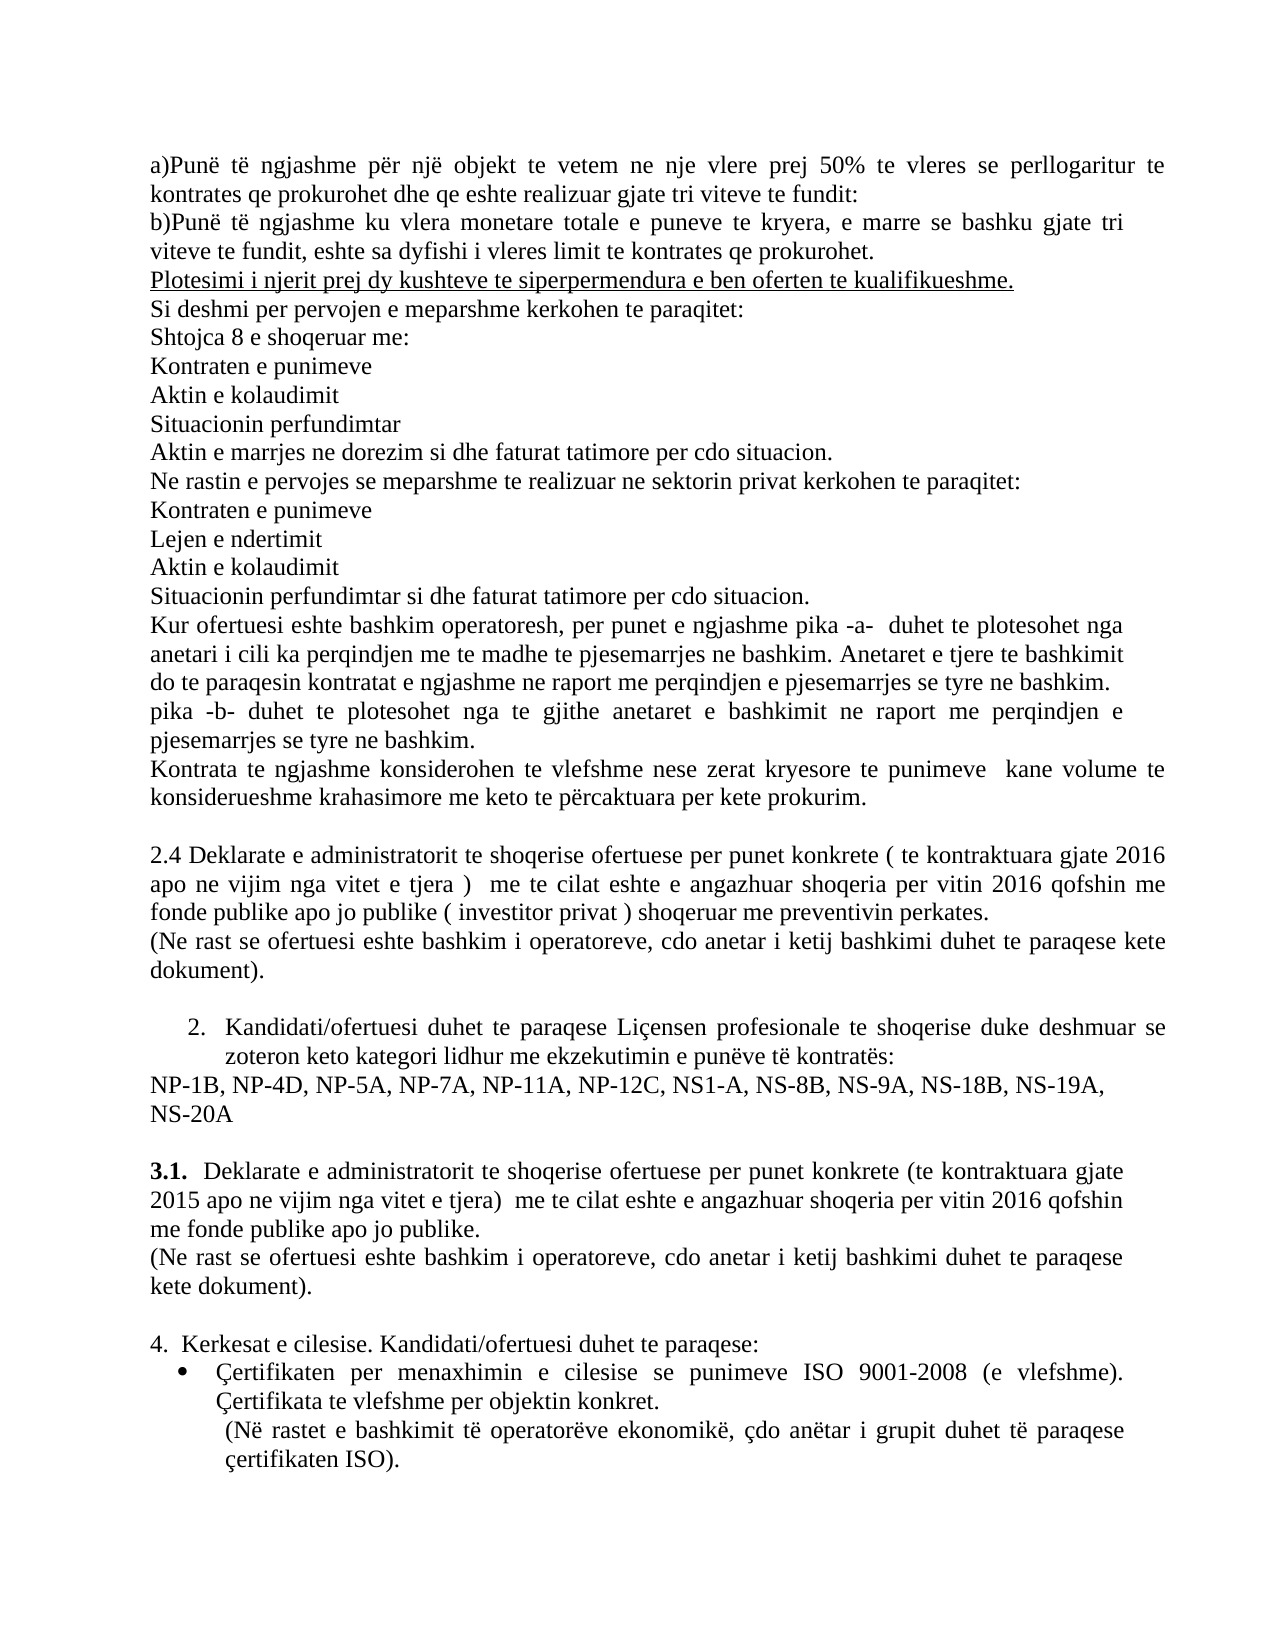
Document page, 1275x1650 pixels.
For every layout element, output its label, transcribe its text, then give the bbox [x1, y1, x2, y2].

text Kontraten e punimeve [150, 351, 1125, 380]
text Si deshmi per pervojen e meparshme kerkohen te paraqitet: [150, 294, 1125, 322]
text b)Punë të ngjashme ku vlera monetare totale e puneve te kryera, e marre se bashku gjate tri viteve te fundit, eshte sa dyfishi i vleres limit te kontrates qe prokurohet. [150, 207, 1125, 265]
text Situacionin perfundimtar si dhe faturat tatimore per cdo situacion. [150, 581, 1125, 610]
text Kontraten e punimeve [150, 495, 1125, 524]
text Plotesimi i njerit prej dy kushteve te siperpermendura e ben oferten te kualifikueshme. [150, 265, 1125, 294]
text Situacionin perfundimtar [150, 409, 1125, 437]
list 3.1. Deklarate e administratorit te shoqerise ofertuese per punet konkrete (te kontraktuara gjate 2015 apo ne vijim nga vitet e tjera) me te cilat eshte e angazhuar shoqeria per vitin 2016 qofshin me fonde publike apo jo publike. [150, 1156, 1125, 1242]
text Aktin e kolaudimit [150, 552, 1125, 581]
list (Ne rast se ofertuesi eshte bashkim i operatoreve, cdo anetar i ketij bashkimi duhet te paraqese kete dokument). [150, 926, 1167, 984]
list 4. Kerkesat e cilesise. Kandidati/ofertuesi duhet te paraqese: [150, 1329, 1167, 1357]
text NP-1B, NP-4D, NP-5A, NP-7A, NP-11A, NP-12C, NS1-A, NS-8B, NS-9A, NS-18B, NS-19A, NS-20A [150, 1070, 1125, 1127]
list Çertifikaten per menaxhimin e cilesise se punimeve ISO 9001-2008 (e vlefshme). Çertifikata te vlefshme per objektin konkret. [178, 1357, 1125, 1415]
list Kontrata te ngjashme konsiderohen te vlefshme nese zerat kryesore te punimeve kane volume te konsiderueshme krahasimore me keto te përcaktuara per kete prokurim. [150, 754, 1167, 811]
text Kur ofertuesi eshte bashkim operatoresh, per punet e ngjashme pika -a- duhet te plotesohet nga anetari i cili ka perqindjen me te madhe te pjesemarrjes ne bashkim. Anetaret e tjere te bashkimit do te paraqesin kontratat e ngjashme ne raport me perqindjen e pjesemarrjes se tyre ne bashkim. [150, 610, 1125, 696]
picture [215, 1388, 1145, 1650]
list 2.4 Deklarate e administratorit te shoqerise ofertuese per punet konkrete ( te kontraktuara gjate 2016 apo ne vijim nga vitet e tjera ) me te cilat eshte e angazhuar shoqeria per vitin 2016 qofshin me fonde publike apo jo publike ( investitor privat ) shoqeruar me preventivin perkates. [150, 840, 1167, 926]
list Kandidati/ofertuesi duhet te paraqese Liçensen profesionale te shoqerise duke deshmuar se zoteron keto kategori lidhur me ekzekutimin e punëve të kontratës: [187, 1012, 1167, 1070]
text pika -b- duhet te plotesohet nga te gjithe anetaret e bashkimit ne raport me perqindjen e pjesemarrjes se tyre ne bashkim. [150, 696, 1125, 754]
text Aktin e marrjes ne dorezim si dhe faturat tatimore per cdo situacion. [150, 437, 1125, 466]
list (Ne rast se ofertuesi eshte bashkim i operatoreve, cdo anetar i ketij bashkimi duhet te paraqese kete dokument). [150, 1242, 1125, 1300]
list a)Punë të ngjashme për një objekt te vetem ne nje vlere prej 50% te vleres se perllogaritur te kontrates qe prokurohet dhe qe eshte realizuar gjate tri viteve te fundit: [150, 150, 1167, 207]
text Lejen e ndertimit [150, 524, 1125, 552]
text Aktin e kolaudimit [150, 380, 1125, 409]
text Ne rastin e pervojes se meparshme te realizuar ne sektorin privat kerkohen te paraqitet: [150, 466, 1125, 495]
text Shtojca 8 e shoqeruar me: [150, 322, 1125, 351]
